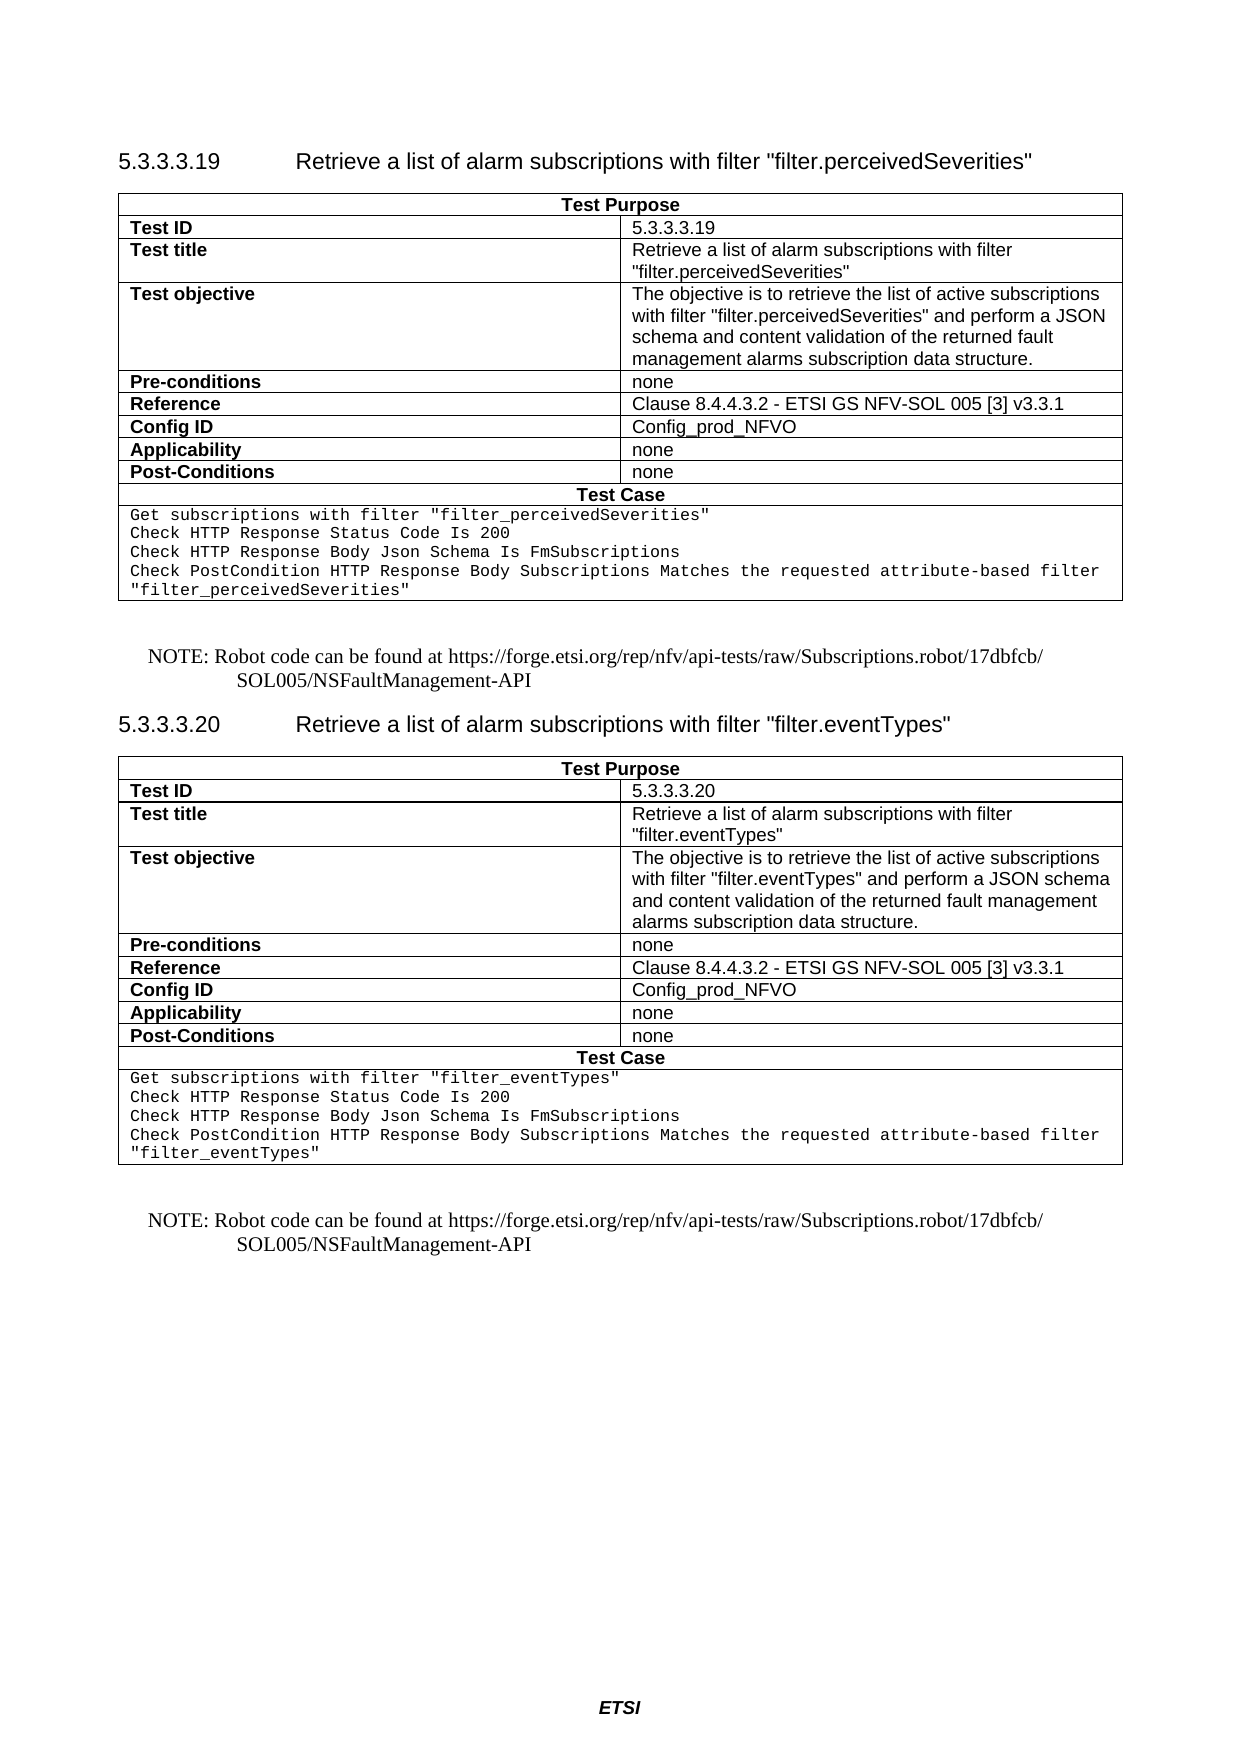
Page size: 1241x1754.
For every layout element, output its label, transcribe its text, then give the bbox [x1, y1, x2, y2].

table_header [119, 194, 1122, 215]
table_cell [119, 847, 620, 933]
text NOTE: Robot code can be found at https://forge.etsi.org/rep/nfv/api-tests/raw/Subscriptions.robot/17dbfcb/SOL005/NSFaultManagement-API [148, 1208, 1122, 1256]
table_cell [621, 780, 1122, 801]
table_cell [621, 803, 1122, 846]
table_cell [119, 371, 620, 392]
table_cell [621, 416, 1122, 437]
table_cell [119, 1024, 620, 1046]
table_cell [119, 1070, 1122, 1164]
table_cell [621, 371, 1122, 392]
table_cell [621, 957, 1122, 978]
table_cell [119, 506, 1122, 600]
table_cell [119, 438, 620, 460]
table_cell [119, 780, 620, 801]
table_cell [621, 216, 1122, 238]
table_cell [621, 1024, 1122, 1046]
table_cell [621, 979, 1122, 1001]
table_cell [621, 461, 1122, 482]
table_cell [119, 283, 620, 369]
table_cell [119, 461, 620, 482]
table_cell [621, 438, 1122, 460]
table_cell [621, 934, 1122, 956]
subtitle 5.3.3.3.19 Retrieve a list of alarm subscriptions with filter "filter.perceivedSeverities" [118, 148, 1122, 174]
subtitle 5.3.3.3.20 Retrieve a list of alarm subscriptions with filter "filter.eventTypes" [118, 711, 1122, 737]
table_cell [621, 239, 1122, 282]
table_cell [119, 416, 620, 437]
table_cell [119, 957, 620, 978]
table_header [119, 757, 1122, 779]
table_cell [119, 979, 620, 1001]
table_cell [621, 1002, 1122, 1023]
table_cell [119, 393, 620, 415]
text NOTE: Robot code can be found at https://forge.etsi.org/rep/nfv/api-tests/raw/Subscriptions.robot/17dbfcb/SOL005/NSFaultManagement-API [148, 644, 1122, 692]
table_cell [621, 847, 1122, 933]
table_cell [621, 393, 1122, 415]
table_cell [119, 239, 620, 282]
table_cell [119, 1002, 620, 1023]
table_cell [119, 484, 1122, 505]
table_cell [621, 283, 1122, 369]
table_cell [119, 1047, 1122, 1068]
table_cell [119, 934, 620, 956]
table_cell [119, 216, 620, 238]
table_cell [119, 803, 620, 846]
